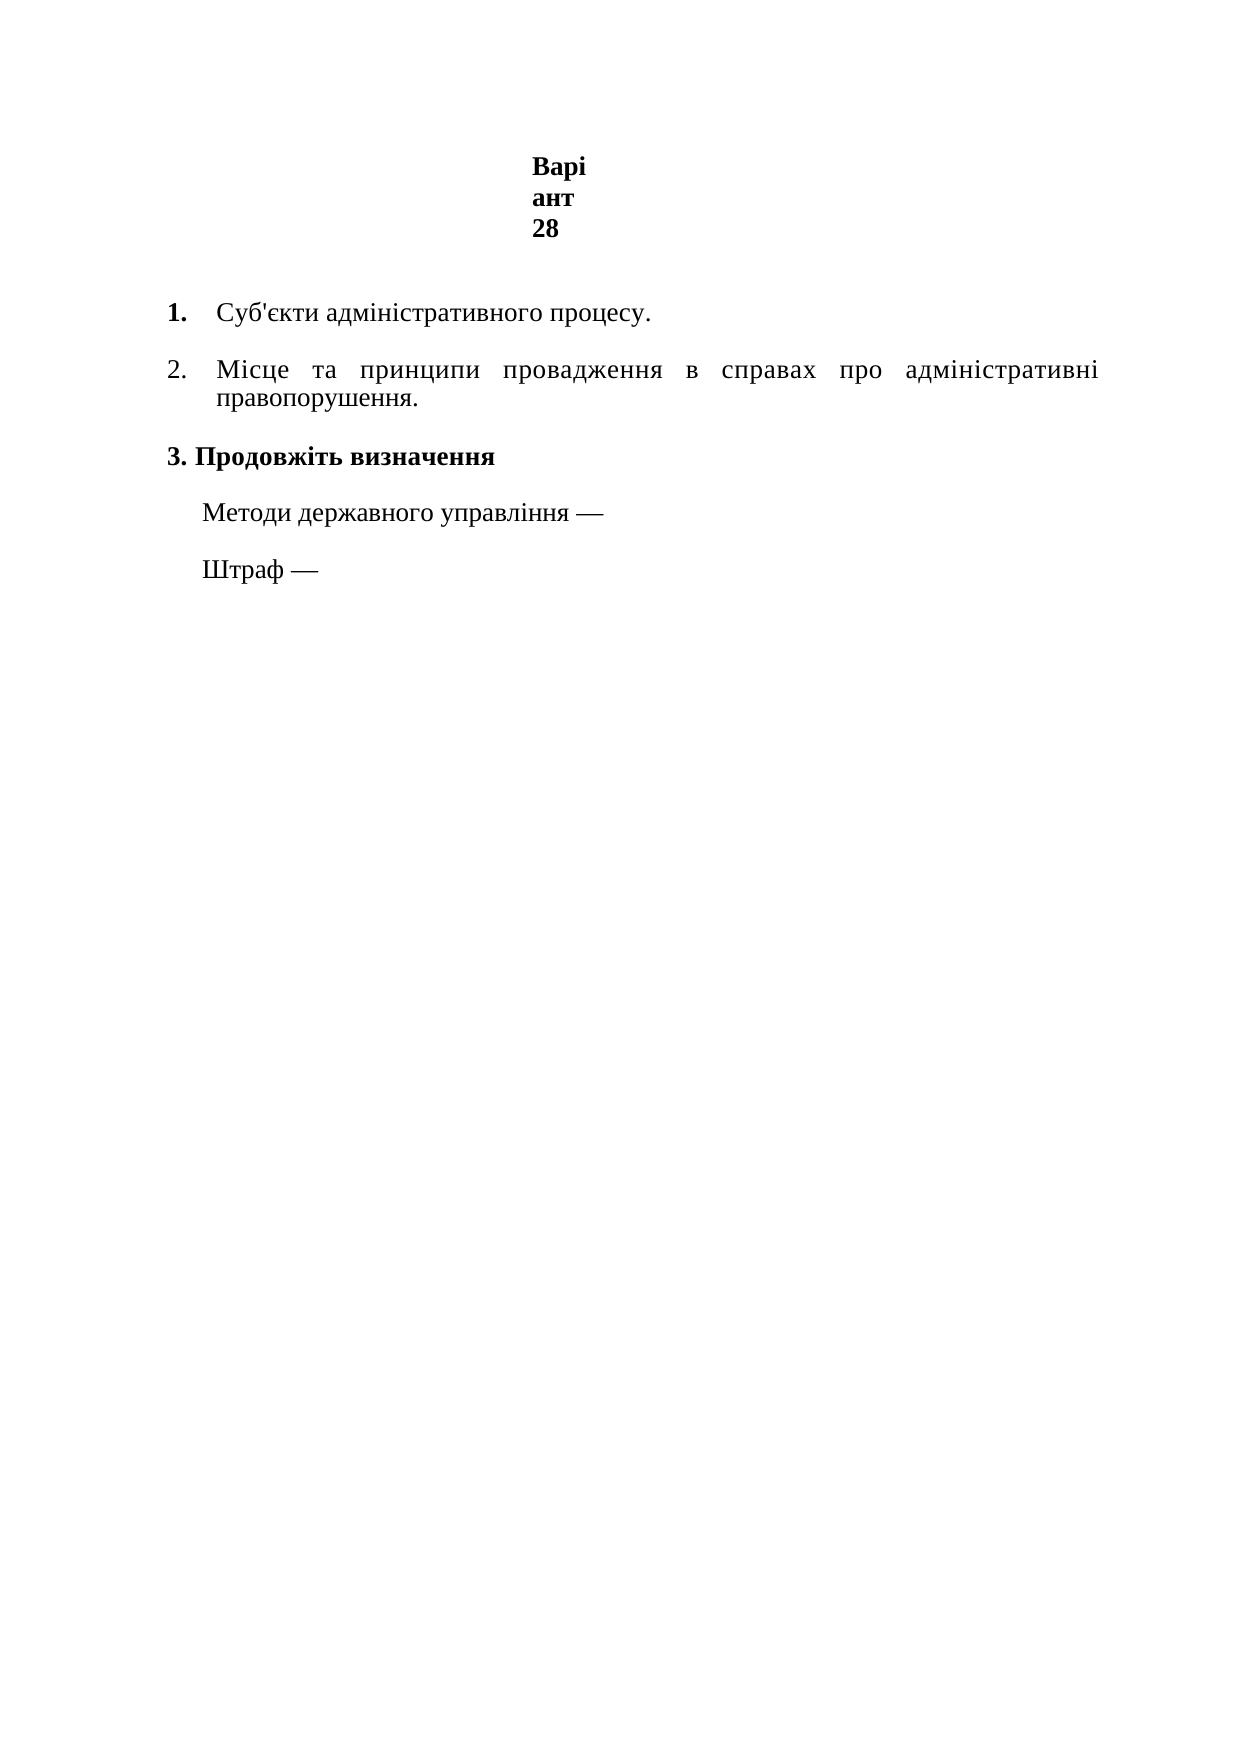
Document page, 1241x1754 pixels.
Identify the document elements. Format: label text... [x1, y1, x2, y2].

text 3. Продовжіть визначення [167, 420, 1112, 477]
text Варіант 28 [532, 150, 592, 243]
list Суб'єкти адміністративного процесу. [167, 296, 1112, 328]
list Місце та принципи провадження в справах про адміністративні правопорушення. [167, 356, 1112, 412]
text Методи державного управління — Штраф — [202, 477, 643, 589]
